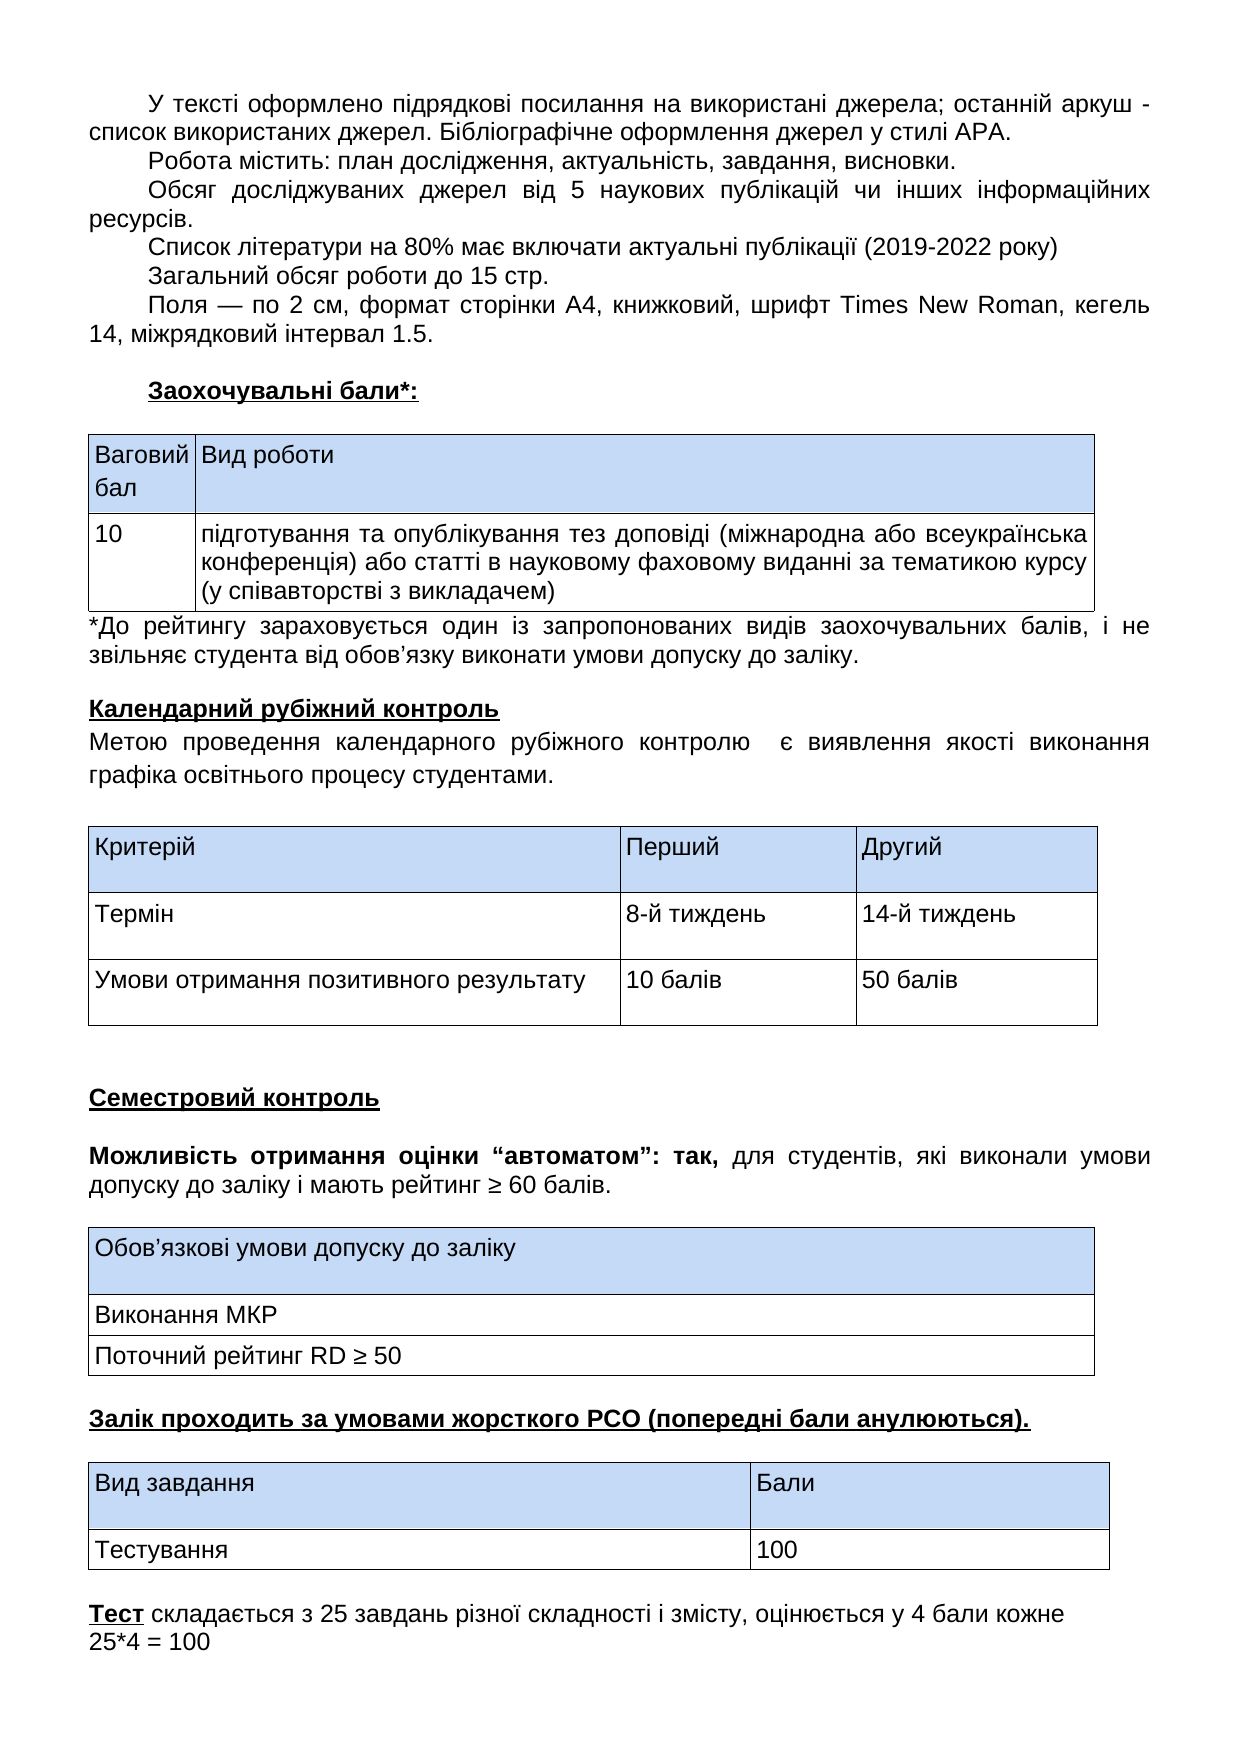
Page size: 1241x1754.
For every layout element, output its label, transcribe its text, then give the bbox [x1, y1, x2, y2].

table_cell Термін [89, 893, 620, 959]
text Обсяг досліджуваних джерел від 5 наукових публікацій чи інших інформаційних ресурсів. [89, 175, 1152, 232]
table_header Вид роботи [196, 435, 1094, 512]
table_header Обов’язкові умови допуску до заліку [89, 1228, 1094, 1294]
text Робота містить: план дослідження, актуальність, завдання, висновки. [89, 146, 1152, 175]
text Тест складається з 25 завдань різної складності і змісту, оцінюється у 4 бали кожне [89, 1598, 1152, 1627]
table_cell 14-й тиждень [857, 893, 1097, 959]
table_cell 8-й тиждень [621, 893, 856, 959]
text У тексті оформлено підрядкові посилання на використані джерела; останній аркуш - список використаних джерел. Бібліографічне оформлення джерел у стилі АРА. [89, 89, 1152, 146]
table_cell 50 балів [857, 960, 1097, 1025]
table_header Бали [751, 1463, 1109, 1528]
table_cell Тестування [89, 1530, 750, 1569]
table_cell Поточний рейтинг RD ≥ 50 [89, 1336, 1094, 1375]
table_cell підготування та опублікування тез доповіді (міжнародна або всеукраїнська конференція) або статті в науковому фаховому виданні за тематикою курсу (у співавторстві з викладачем) [196, 514, 1094, 611]
table_cell 100 [751, 1530, 1109, 1569]
table_header Другий [857, 827, 1097, 892]
table_header Перший [621, 827, 856, 892]
text Поля — по 2 см, формат сторінки А4, книжковий, шрифт Times New Roman, кегель 14, міжрядковий інтервал 1.5. [89, 290, 1152, 347]
text Заохочувальні бали*: [89, 376, 1152, 405]
text 25*4 = 100 [89, 1627, 1152, 1656]
table_cell Умови отримання позитивного результату [89, 960, 620, 1025]
text *До рейтингу зараховується один із запропонованих видів заохочувальних балів, і не звільняє студента від обов’язку виконати умови допуску до заліку. [89, 611, 1152, 669]
table_cell Виконання МКР [89, 1295, 1094, 1334]
table_header Критерій [89, 827, 620, 892]
table_cell 10 [89, 514, 195, 611]
text Залік проходить за умовами жорсткого РСО (попередні бали анулюються). [89, 1404, 1152, 1433]
table_header Вид завдання [89, 1463, 750, 1528]
table_header Ваговий бал [89, 435, 195, 512]
text Список літератури на 80% має включати актуальні публікації (2019-2022 року) [89, 232, 1152, 261]
table_cell 10 балів [621, 960, 856, 1025]
text Семестровий контроль [89, 1083, 1152, 1112]
text Можливість отримання оцінки “автоматом”: так, для студентів, які виконали умови допуску до заліку і мають рейтинг ≥ 60 балів. [89, 1141, 1152, 1198]
text Метою проведення календарного рубіжного контролю є виявлення якості виконання графіка освітнього процесу студентами. [89, 727, 1152, 788]
text Загальний обсяг роботи до 15 стр. [89, 261, 1152, 290]
text Календарний рубіжний контроль [89, 694, 1152, 722]
